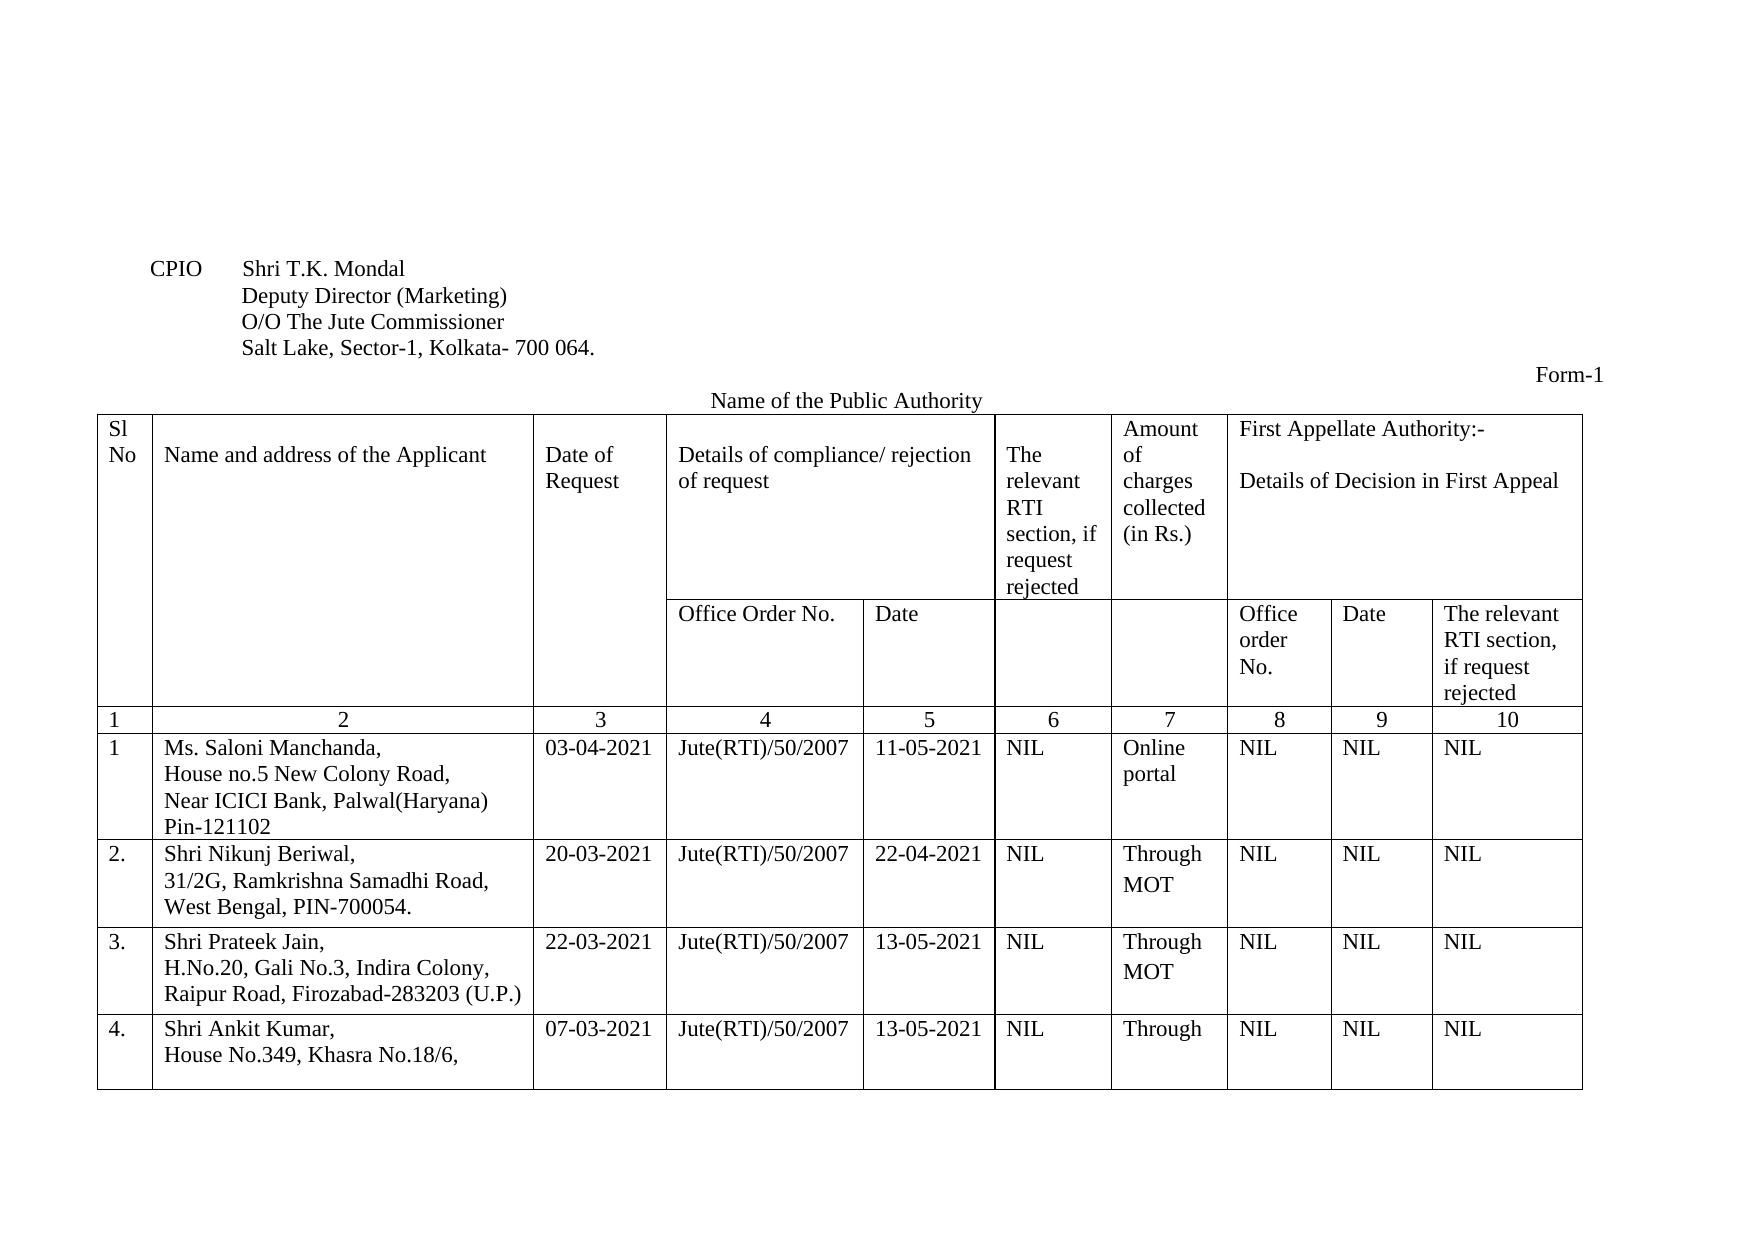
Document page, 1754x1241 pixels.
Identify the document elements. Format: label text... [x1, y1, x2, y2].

table_cell NIL [996, 1015, 1111, 1089]
table_cell Office order No. [1228, 600, 1331, 706]
table_cell Office Order No. [667, 600, 863, 706]
table_cell 1 [98, 734, 152, 839]
table_cell 11-05-2021 [864, 734, 994, 839]
table_cell Ms. Saloni Manchanda, House no.5 New Colony Road, Near ICICI Bank, Palwal(Haryana) Pin-121102 [153, 734, 533, 839]
table_cell 13-05-2021 [864, 928, 994, 1014]
table_cell 22-03-2021 [534, 928, 666, 1014]
table_cell [996, 600, 1111, 706]
table_header Date of Request [534, 415, 666, 706]
table_cell 7 [1112, 707, 1227, 733]
table_cell Through MOT [1112, 840, 1227, 927]
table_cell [153, 1015, 533, 1089]
table_cell NIL [996, 840, 1111, 927]
table_cell 5 [864, 707, 994, 733]
table_cell 4. [98, 1015, 152, 1089]
table_cell 07-03-2021 [534, 1015, 666, 1089]
text Deputy Director (Marketing) [150, 282, 1604, 308]
table_cell NIL [1228, 1015, 1331, 1089]
text O/O The Jute Commissioner [150, 308, 1604, 334]
table_cell NIL [1433, 840, 1582, 927]
table_cell Jute(RTI)/50/2007 [667, 734, 863, 839]
text Salt Lake, Sector-1, Kolkata- 700 064. [150, 334, 1604, 361]
table_cell 2. [98, 840, 152, 927]
table_cell 22-04-2021 [864, 840, 994, 927]
table_cell NIL [996, 734, 1111, 839]
table_cell NIL [1433, 928, 1582, 1014]
table_cell Jute(RTI)/50/2007 [667, 1015, 863, 1089]
table_cell NIL [1332, 928, 1432, 1014]
table_cell Jute(RTI)/50/2007 [667, 928, 863, 1014]
table_header The relevant RTI section, if request rejected [996, 415, 1111, 599]
table_cell NIL [1228, 840, 1331, 927]
table_cell 03-04-2021 [534, 734, 666, 839]
table_cell 8 [1228, 707, 1331, 733]
text CPIO Shri T.K. Mondal [150, 255, 1604, 282]
table_header Amount of charges collected (in Rs.) [1112, 415, 1227, 599]
table_header Name and address of the Applicant [153, 415, 533, 706]
text Name of the Public Authority [150, 387, 1604, 413]
table_cell NIL [996, 928, 1111, 1014]
table_cell Shri Nikunj Beriwal, 31/2G, Ramkrishna Samadhi Road, West Bengal, PIN-700054. [153, 840, 533, 927]
table_cell Date [864, 600, 994, 706]
table_cell 9 [1332, 707, 1432, 733]
table_cell 20-03-2021 [534, 840, 666, 927]
table_cell NIL [1228, 734, 1331, 839]
table_cell 3 [534, 707, 666, 733]
table_cell 4 [667, 707, 863, 733]
table_cell NIL [1332, 840, 1432, 927]
table_cell 1 [98, 707, 152, 733]
table_cell NIL [1332, 1015, 1432, 1089]
text Form-1 [150, 361, 1604, 387]
table_cell 3. [98, 928, 152, 1014]
table_header First Appellate Authority:- Details of Decision in First Appeal [1228, 415, 1582, 599]
table_cell NIL [1332, 734, 1432, 839]
table_cell NIL [1433, 1015, 1582, 1089]
table_cell 13-05-2021 [864, 1015, 994, 1089]
table_header Sl No [98, 415, 152, 706]
table_cell Date [1332, 600, 1432, 706]
table_cell Online portal [1112, 734, 1227, 839]
table_cell NIL [1433, 734, 1582, 839]
table_cell 2 [153, 707, 533, 733]
table_cell The relevant RTI section, if request rejected [1433, 600, 1582, 706]
table_cell Through MOT [1112, 1015, 1227, 1089]
table_cell Jute(RTI)/50/2007 [667, 840, 863, 927]
table_cell NIL [1228, 928, 1331, 1014]
table_cell Shri Prateek Jain, H.No.20, Gali No.3, Indira Colony, Raipur Road, Firozabad-283203 (U.P.) [153, 928, 533, 1014]
table_cell 10 [1433, 707, 1582, 733]
table_header Details of compliance/ rejection of request [667, 415, 994, 599]
table_cell Through MOT [1112, 928, 1227, 1014]
table_cell [1112, 600, 1227, 706]
table_cell 6 [996, 707, 1111, 733]
